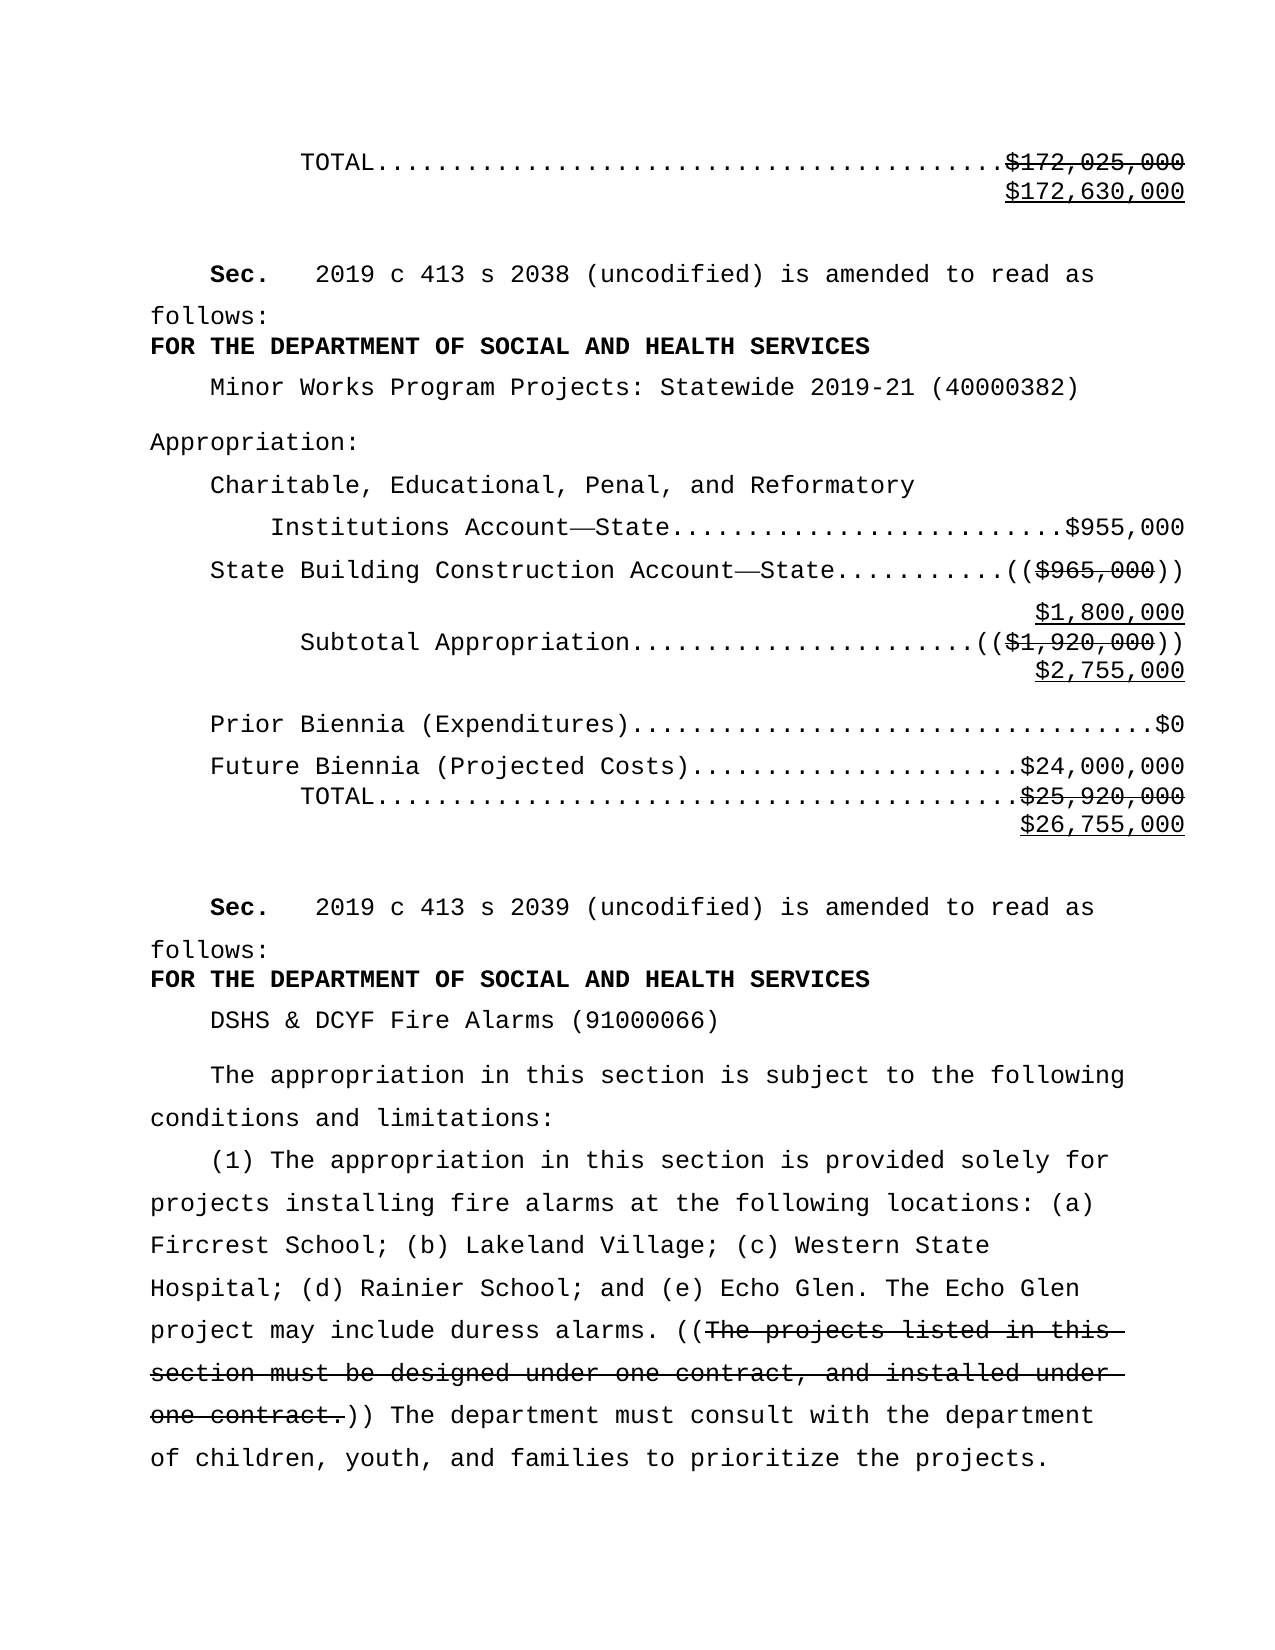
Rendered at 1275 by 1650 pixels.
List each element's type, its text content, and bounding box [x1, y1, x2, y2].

text TOTAL $25,920,000 [150, 783, 1125, 812]
text Sec. 2019 c 413 s 2039 (uncodified) is amended to read as follows: [150, 882, 1125, 967]
text $1,800,000 [150, 587, 1125, 629]
text FOR THE DEPARTMENT OF SOCIAL AND HEALTH SERVICES [150, 967, 1125, 995]
text TOTAL $172,025,000 [150, 150, 1125, 178]
text Prior Biennia (Expenditures) $0 [150, 698, 1125, 741]
text $2,755,000 [150, 657, 1125, 686]
text Minor Works Program Projects: Statewide 2019-21 (40000382) [150, 362, 1125, 404]
text Appropriation: [150, 417, 1125, 459]
text Future Biennia (Projected Costs) $24,000,000 [150, 741, 1125, 783]
text (1) The appropriation in this section is provided solely for projects installing fire alarms at the following locations: (a) Fircrest School; (b) Lakeland Village; (c) Western State Hospital; (d) Rainier School; and (e) Echo Glen. The Echo Glen project may include duress alarms. ((The projects listed in this section must be designed under one contract, and installed under one contract.)) The department must consult with the department of children, youth, and families to prioritize the projects. [150, 1376, 1125, 1475]
text Sec. 2019 c 413 s 2038 (uncodified) is amended to read as follows: [150, 248, 1125, 333]
text Charitable, Educational, Penal, and Reformatory [150, 459, 1125, 502]
text FOR THE DEPARTMENT OF SOCIAL AND HEALTH SERVICES [150, 333, 1125, 362]
text $26,755,000 [150, 812, 1125, 840]
text $172,630,000 [150, 178, 1125, 207]
text Institutions Account—State $955,000 [150, 502, 1125, 544]
text The appropriation in this section is subject to the following conditions and limitations: [150, 1050, 1125, 1135]
text Subtotal Appropriation (($1,920,000)) [150, 629, 1125, 657]
text DSHS & DCYF Fire Alarms (91000066) [150, 995, 1125, 1037]
text (1) The appropriation in this section is provided solely for projects installing fire alarms at the following locations: (a) Fircrest School; (b) Lakeland Village; (c) Western State Hospital; (d) Rainier School; and (e) Echo Glen. The Echo Glen project may include duress alarms. ((The projects listed in this section must be designed under one contract, and installed under one contract.)) The department must consult with the department of children, youth, and families to prioritize the projects. [150, 1135, 1125, 1374]
text State Building Construction Account—State (($965,000)) [150, 544, 1125, 587]
